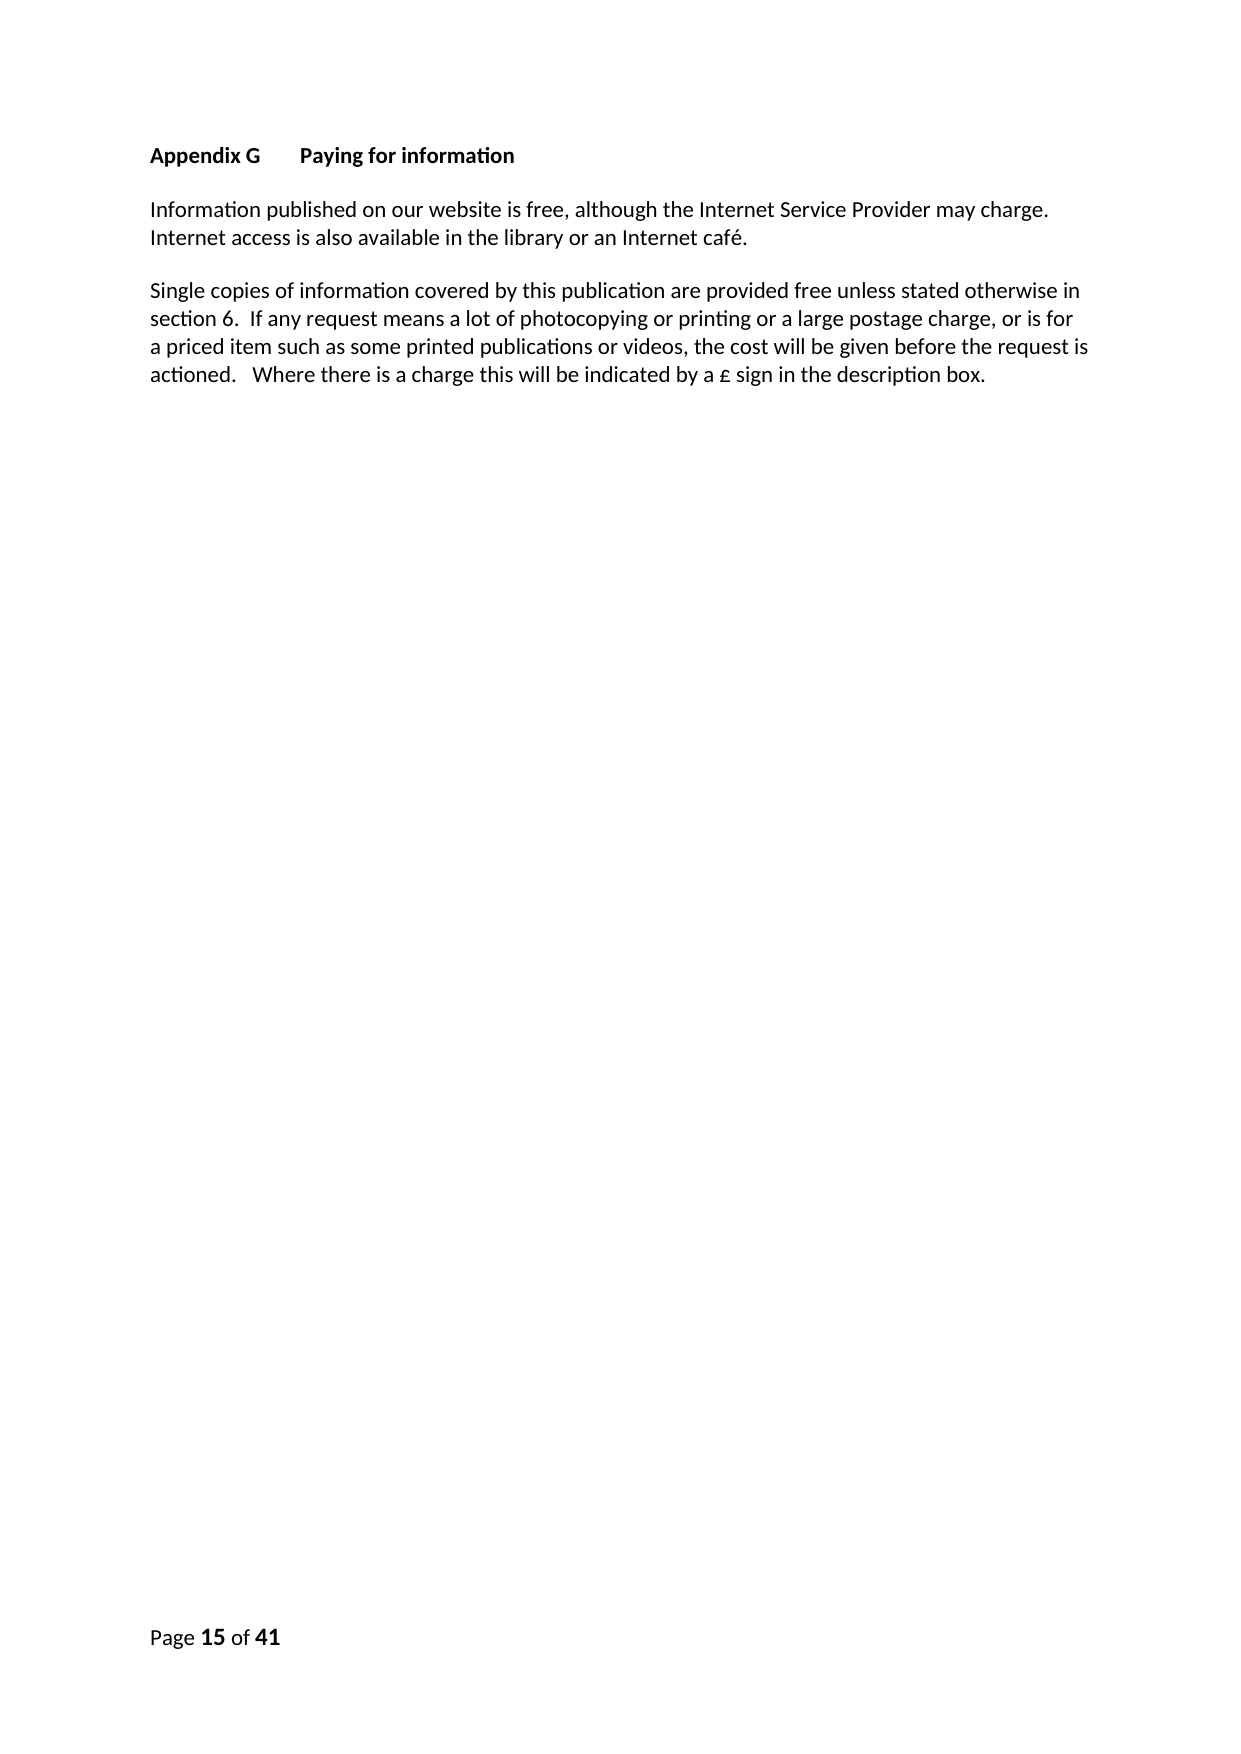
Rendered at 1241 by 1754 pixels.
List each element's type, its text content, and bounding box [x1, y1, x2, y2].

text Single copies of information covered by this publication are provided free unless stated otherwise in section 6. If any request means a lot of photocopying or printing or a large postage charge, or is for a priced item such as some printed publications or videos, the cost will be given before the request is actioned. Where there is a charge this will be indicated by a £ sign in the description box. [150, 276, 1090, 388]
text Information published on our website is free, although the Internet Service Provider may charge. Internet access is also available in the library or an Internet café. [150, 195, 1090, 251]
text Appendix G Paying for information [150, 142, 1090, 170]
